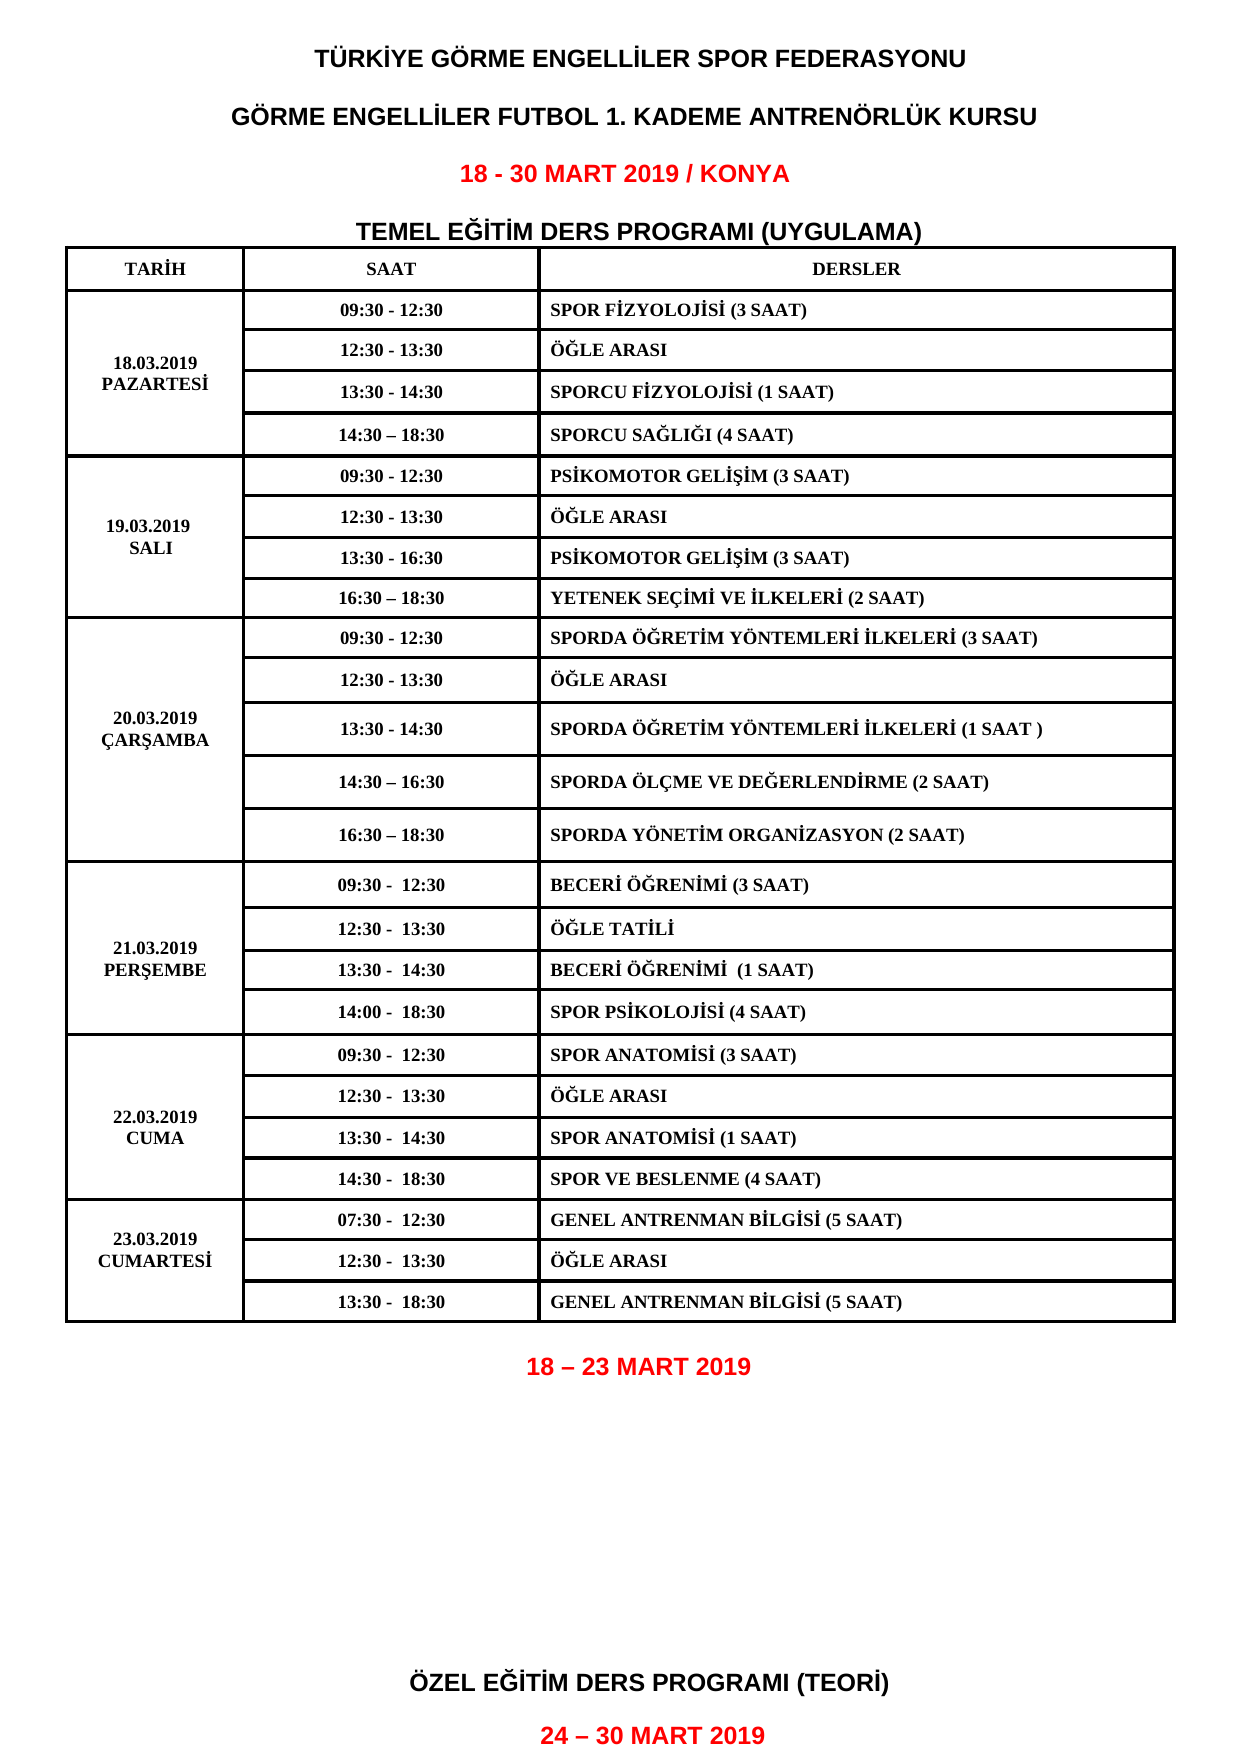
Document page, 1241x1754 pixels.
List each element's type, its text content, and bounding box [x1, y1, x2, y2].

table_cell ÖĞLE ARASI [541, 331, 1172, 368]
table_cell SPORCU FİZYOLOJİSİ (1 SAAT) [541, 372, 1172, 411]
table_cell 13:30 - 16:30 [245, 539, 537, 577]
table_header DERSLER [541, 249, 1172, 289]
table_cell SPOR ANATOMİSİ (3 SAAT) [541, 1036, 1172, 1074]
table_cell ÖĞLE ARASI [541, 497, 1172, 536]
table_cell 09:30 - 12:30 [245, 1036, 537, 1074]
table_cell SPORDA ÖĞRETİM YÖNTEMLERİ İLKELERİ (1 SAAT ) [541, 704, 1172, 754]
table_cell 12:30 - 13:30 [245, 1077, 537, 1116]
table_cell 12:30 - 13:30 [245, 331, 537, 368]
table_cell SPORDA YÖNETİM ORGANİZASYON (2 SAAT) [541, 810, 1172, 860]
table_cell 12:30 - 13:30 [245, 909, 537, 949]
text TÜRKİYE GÖRME ENGELLİLER SPOR FEDERASYONU GÖRME ENGELLİLER FUTBOL 1. KADEME ANTRENÖRLÜK KURSU 18 - 30 MART 2019 / KONYA TEMEL EĞİTİM DERS PROGRAMI (UYGULAMA) [148, 44, 1093, 246]
table_header SAAT [245, 249, 537, 289]
table_cell 09:30 - 12:30 [245, 292, 537, 328]
table_cell 12:30 - 13:30 [245, 497, 537, 536]
table_cell 12:30 - 13:30 [245, 1241, 537, 1279]
table_cell SPOR VE BESLENME (4 SAAT) [541, 1160, 1172, 1197]
table_cell 23.03.2019 CUMARTESİ [68, 1201, 242, 1320]
table_cell 22.03.2019 CUMA [68, 1036, 242, 1197]
table_cell 13:30 - 18:30 [245, 1283, 537, 1320]
table_cell 09:30 - 12:30 [245, 863, 537, 906]
table_cell 20.03.2019 ÇARŞAMBA [68, 619, 242, 860]
text ÖZEL EĞİTİM DERS PROGRAMI (TEORİ) [185, 1668, 1093, 1697]
table_cell PSİKOMOTOR GELİŞİM (3 SAAT) [541, 539, 1172, 577]
table_cell SPORDA ÖLÇME VE DEĞERLENDİRME (2 SAAT) [541, 757, 1172, 807]
table_cell SPOR FİZYOLOJİSİ (3 SAAT) [541, 292, 1172, 328]
table_cell SPOR PSİKOLOJİSİ (4 SAAT) [541, 991, 1172, 1032]
table_cell 07:30 - 12:30 [245, 1201, 537, 1238]
table_cell YETENEK SEÇİMİ VE İLKELERİ (2 SAAT) [541, 580, 1172, 616]
table_cell GENEL ANTRENMAN BİLGİSİ (5 SAAT) [541, 1283, 1172, 1320]
table_cell SPOR ANATOMİSİ (1 SAAT) [541, 1119, 1172, 1156]
table_cell 14:30 – 18:30 [245, 415, 537, 454]
table_cell 18.03.2019 PAZARTESİ [68, 292, 242, 454]
table_cell 14:30 – 16:30 [245, 757, 537, 807]
table_cell 09:30 - 12:30 [245, 458, 537, 493]
table_cell 12:30 - 13:30 [245, 659, 537, 701]
table_cell ÖĞLE ARASI [541, 1077, 1172, 1116]
table_cell 13:30 - 14:30 [245, 1119, 537, 1156]
table_cell SPORCU SAĞLIĞI (4 SAAT) [541, 415, 1172, 454]
table_cell 14:30 - 18:30 [245, 1160, 537, 1197]
table_cell ÖĞLE ARASI [541, 1241, 1172, 1279]
table_cell SPORDA ÖĞRETİM YÖNTEMLERİ İLKELERİ (3 SAAT) [541, 619, 1172, 656]
table_cell 21.03.2019 PERŞEMBE [68, 863, 242, 1032]
table_cell 13:30 - 14:30 [245, 952, 537, 988]
table_cell ÖĞLE ARASI [541, 659, 1172, 701]
table_header TARİH [68, 249, 242, 289]
table_cell 16:30 – 18:30 [245, 810, 537, 860]
table_cell 14:00 - 18:30 [245, 991, 537, 1032]
table_cell PSİKOMOTOR GELİŞİM (3 SAAT) [541, 458, 1172, 493]
table_cell 16:30 – 18:30 [245, 580, 537, 616]
table_cell BECERİ ÖĞRENİMİ (1 SAAT) [541, 952, 1172, 988]
table_cell 19.03.2019 SALI [68, 458, 242, 616]
table_cell BECERİ ÖĞRENİMİ (3 SAAT) [541, 863, 1172, 906]
table_cell 13:30 - 14:30 [245, 372, 537, 411]
table_cell ÖĞLE TATİLİ [541, 909, 1172, 949]
table_cell GENEL ANTRENMAN BİLGİSİ (5 SAAT) [541, 1201, 1172, 1238]
table_cell 13:30 - 14:30 [245, 704, 537, 754]
table_cell 09:30 - 12:30 [245, 619, 537, 656]
text 18 – 23 MART 2019 [185, 1352, 1093, 1381]
text 24 – 30 MART 2019 [185, 1721, 1093, 1750]
